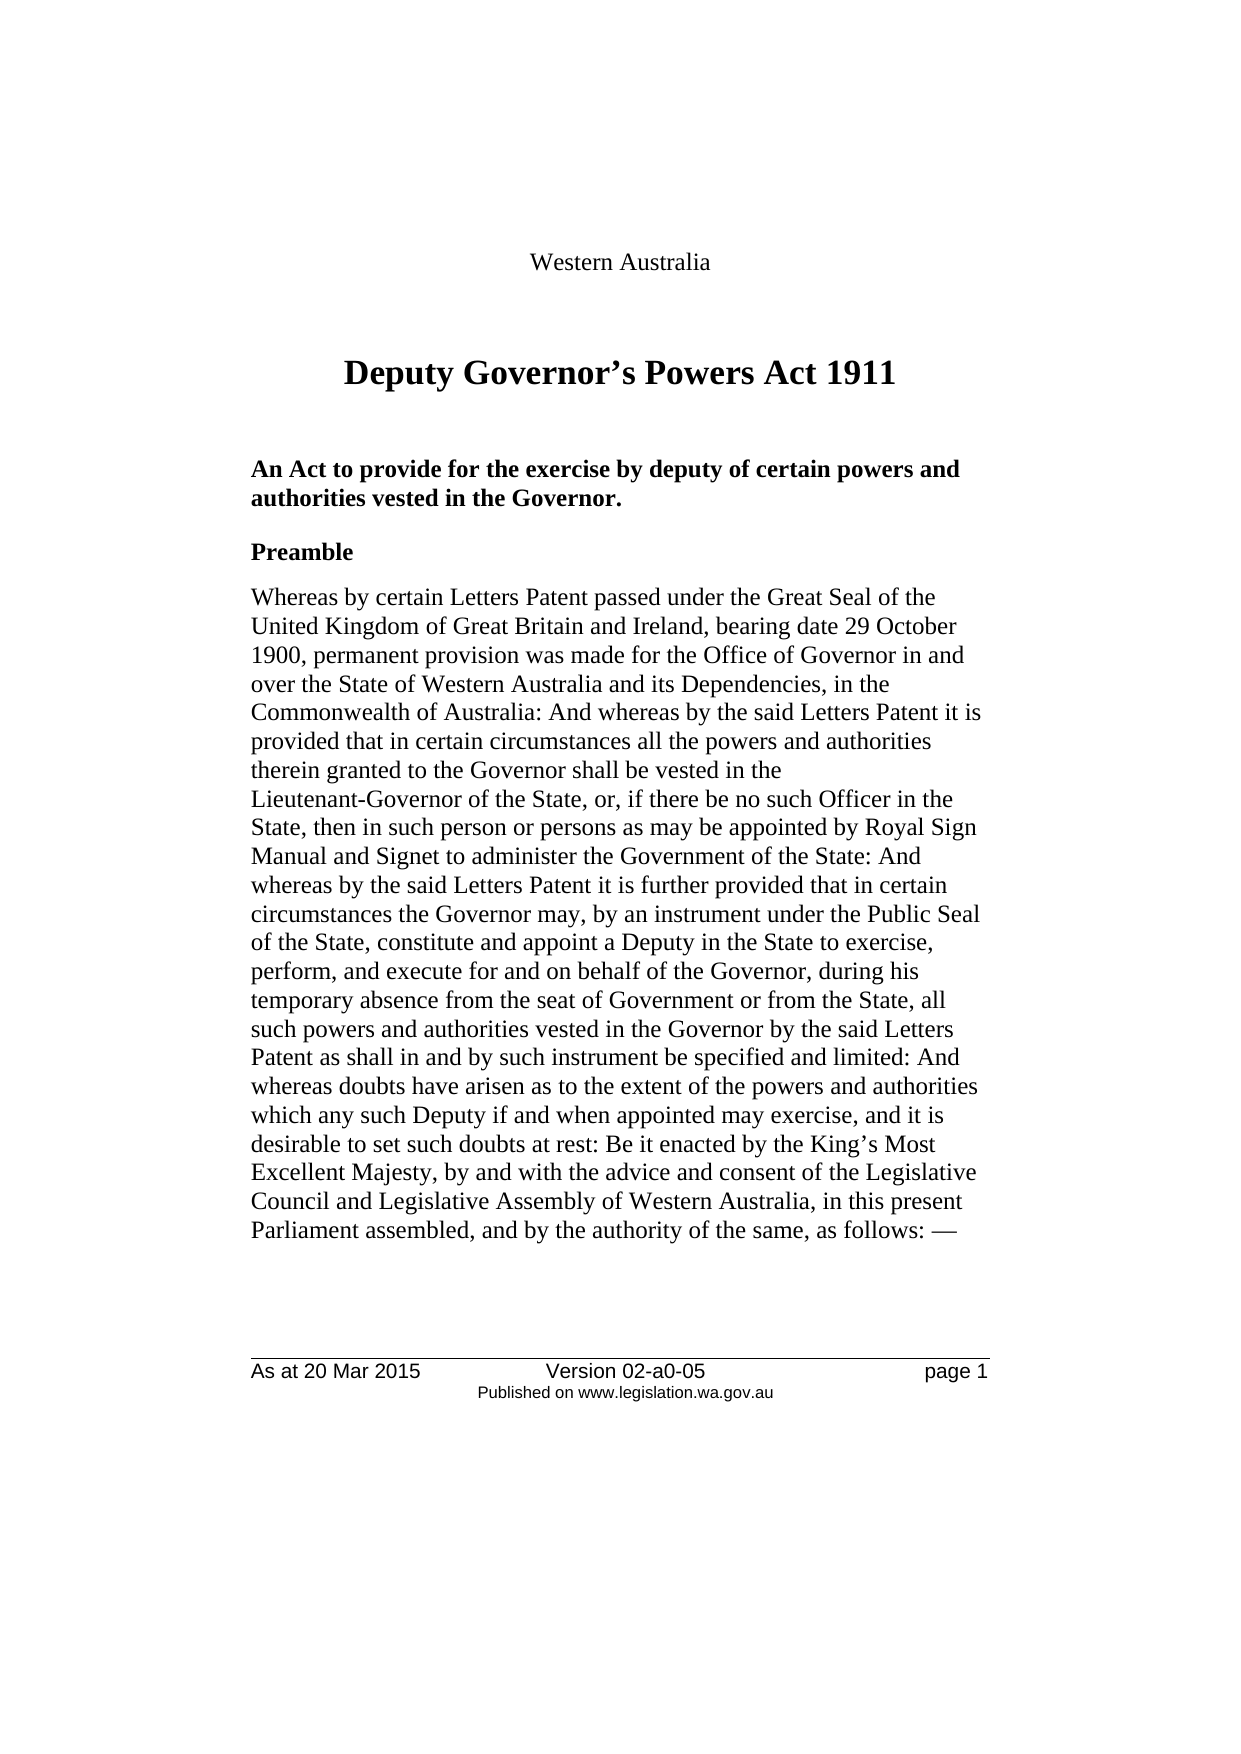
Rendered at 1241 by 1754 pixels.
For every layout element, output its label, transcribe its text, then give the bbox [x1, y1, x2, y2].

text Western Australia [251, 247, 990, 276]
text Deputy Governor’s Powers Act 1911 [251, 351, 990, 392]
text Whereas by certain Letters Patent passed under the Great Seal of the United Kingdom of Great Britain and Ireland, bearing date 29 October 1900, permanent provision was made for the Office of Governor in and over the State of Western Australia and its Dependencies, in the Commonwealth of Australia: And whereas by the said Letters Patent it is provided that in certain circumstances all the powers and authorities therein granted to the Governor shall be vested in the Lieutenant-Governor of the State, or, if there be no such Officer in the State, then in such person or persons as may be appointed by Royal Sign Manual and Signet to administer the Government of the State: And whereas by the said Letters Patent it is further provided that in certain circumstances the Governor may, by an instrument under the Public Seal of the State, constitute and appoint a Deputy in the State to exercise, perform, and execute for and on behalf of the Governor, during his temporary absence from the seat of Government or from the State, all such powers and authorities vested in the Governor by the said Letters Patent as shall in and by such instrument be specified and limited: And whereas doubts have arisen as to the extent of the powers and authorities which any such Deputy if and when appointed may exercise, and it is desirable to set such doubts at rest: Be it enacted by the King’s Most Excellent Majesty, by and with the advice and consent of the Legislative Council and Legislative Assembly of Western Australia, in this present Parliament assembled, and by the authority of the same, as follows: — [251, 582, 990, 1244]
title An Act to provide for the exercise by deputy of certain powers and authorities vested in the Governor. [251, 454, 990, 512]
text Preamble [251, 537, 990, 566]
